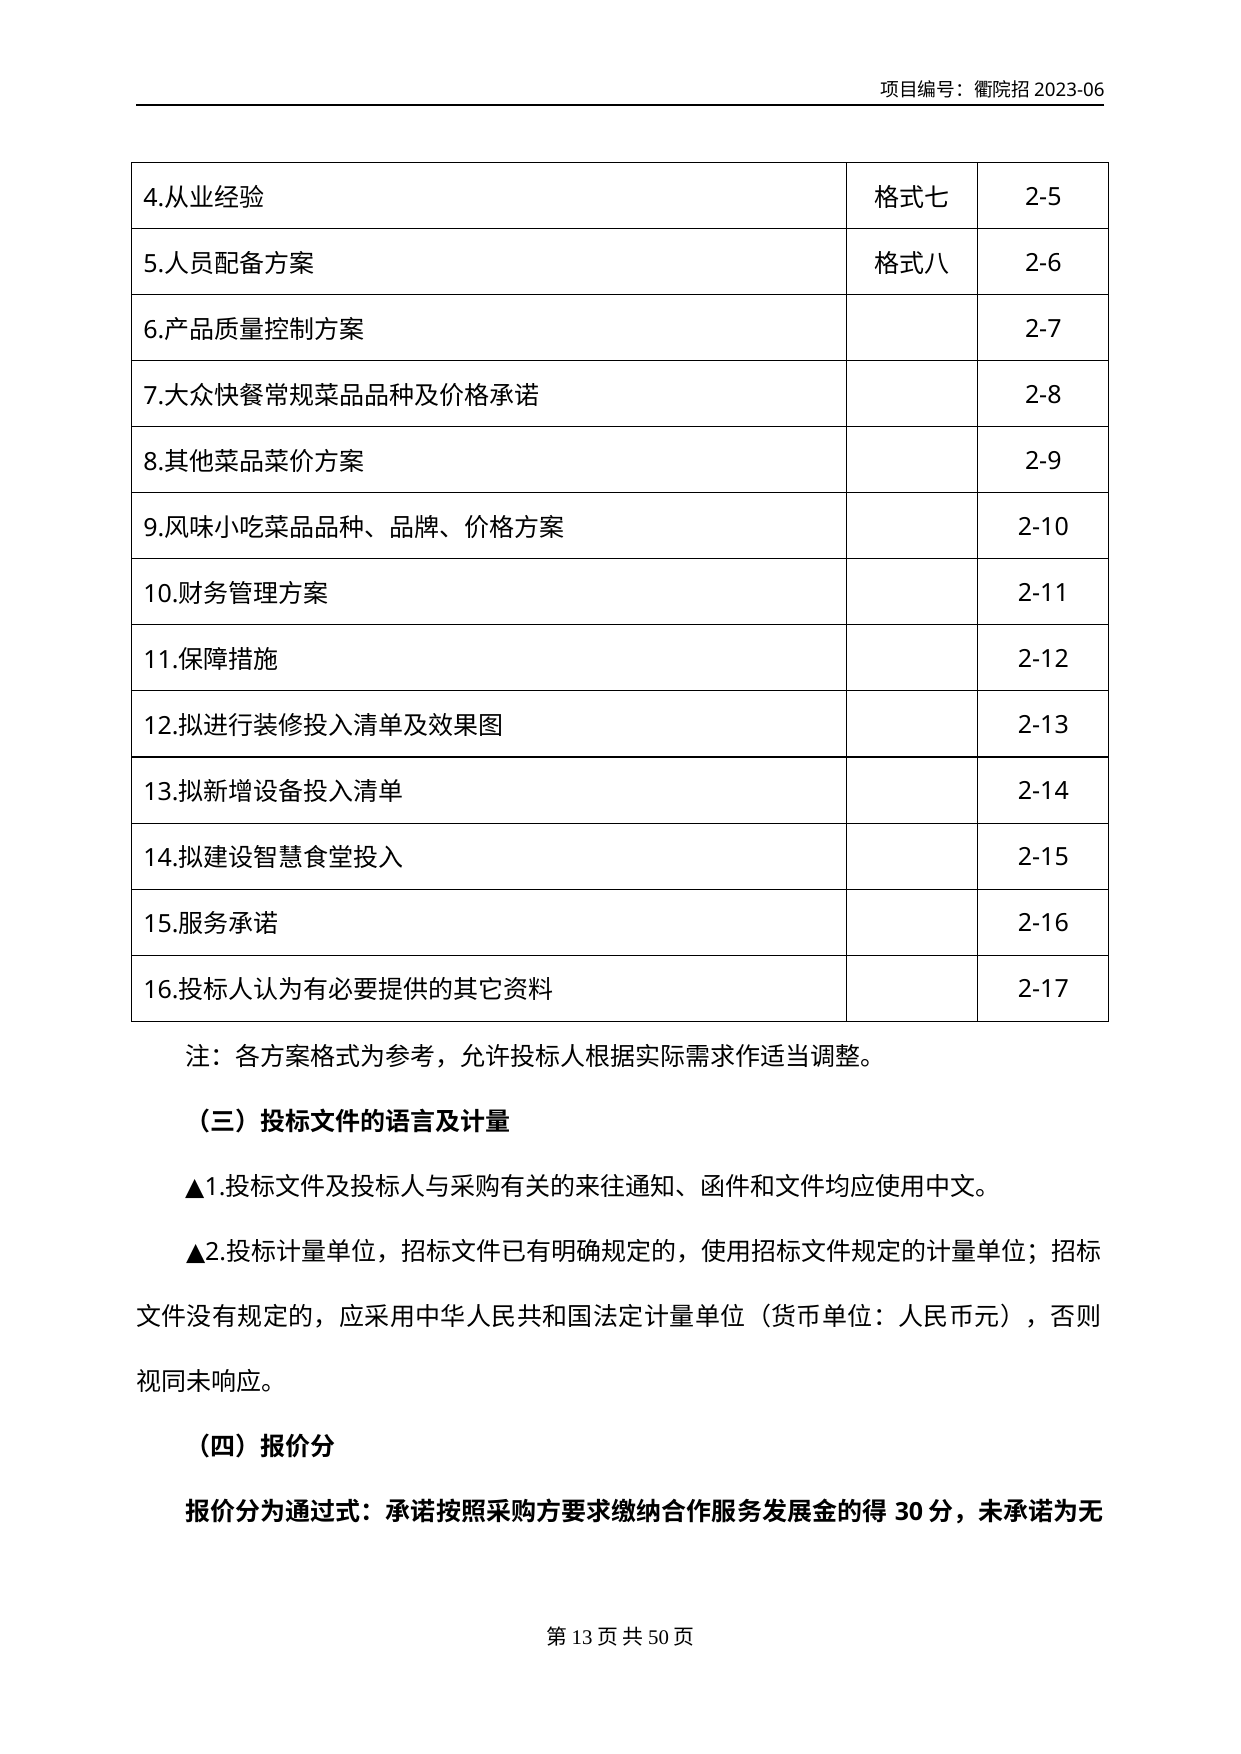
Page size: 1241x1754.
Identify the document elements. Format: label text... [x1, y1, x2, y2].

table_cell 11.保障措施 [132, 625, 846, 690]
table_cell [847, 559, 977, 624]
table_cell 2-9 [978, 427, 1108, 492]
table_cell [847, 956, 977, 1021]
table_cell [847, 361, 977, 426]
table_cell 2-14 [978, 758, 1108, 822]
text （四）报价分 [136, 1412, 1104, 1477]
table_cell [847, 625, 977, 690]
table_cell 7.大众快餐常规菜品品种及价格承诺 [132, 361, 846, 426]
table_cell 2-16 [978, 890, 1108, 954]
table_cell [847, 493, 977, 558]
table_cell 9.风味小吃菜品品种、品牌、价格方案 [132, 493, 846, 558]
table_cell [847, 427, 977, 492]
table_cell 格式八 [847, 229, 977, 294]
table_cell [847, 824, 977, 888]
table_cell 13.拟新增设备投入清单 [132, 758, 846, 822]
text ▲1.投标文件及投标人与采购有关的来往通知、函件和文件均应使用中文。 [136, 1152, 1104, 1217]
table_cell 14.拟建设智慧食堂投入 [132, 824, 846, 888]
text 注：各方案格式为参考，允许投标人根据实际需求作适当调整。 [136, 1022, 1104, 1087]
table_cell 6.产品质量控制方案 [132, 295, 846, 360]
table_cell [847, 890, 977, 954]
table_cell 2-11 [978, 559, 1108, 624]
table_cell 8.其他菜品菜价方案 [132, 427, 846, 492]
table_cell [847, 295, 977, 360]
table_cell 2-13 [978, 691, 1108, 756]
table_cell 2-10 [978, 493, 1108, 558]
table_cell 4.从业经验 [132, 163, 846, 228]
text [136, 1477, 1104, 1542]
table_cell 15.服务承诺 [132, 890, 846, 954]
text （三）投标文件的语言及计量 [136, 1087, 1104, 1152]
table_cell 2-5 [978, 163, 1108, 228]
table_cell 2-7 [978, 295, 1108, 360]
table_cell 10.财务管理方案 [132, 559, 846, 624]
table_cell [847, 691, 977, 756]
table_cell 格式七 [847, 163, 977, 228]
table_cell 2-8 [978, 361, 1108, 426]
table_cell 16.投标人认为有必要提供的其它资料 [132, 956, 846, 1021]
table_cell [847, 758, 977, 822]
table_cell 5.人员配备方案 [132, 229, 846, 294]
table_cell 2-6 [978, 229, 1108, 294]
table_cell 12.拟进行装修投入清单及效果图 [132, 691, 846, 756]
table_cell 2-17 [978, 956, 1108, 1021]
table_cell 2-12 [978, 625, 1108, 690]
text ▲2.投标计量单位，招标文件已有明确规定的，使用招标文件规定的计量单位；招标文件没有规定的，应采用中华人民共和国法定计量单位（货币单位：人民币元），否则视同未响应。 [136, 1217, 1104, 1412]
table_cell 2-15 [978, 824, 1108, 888]
